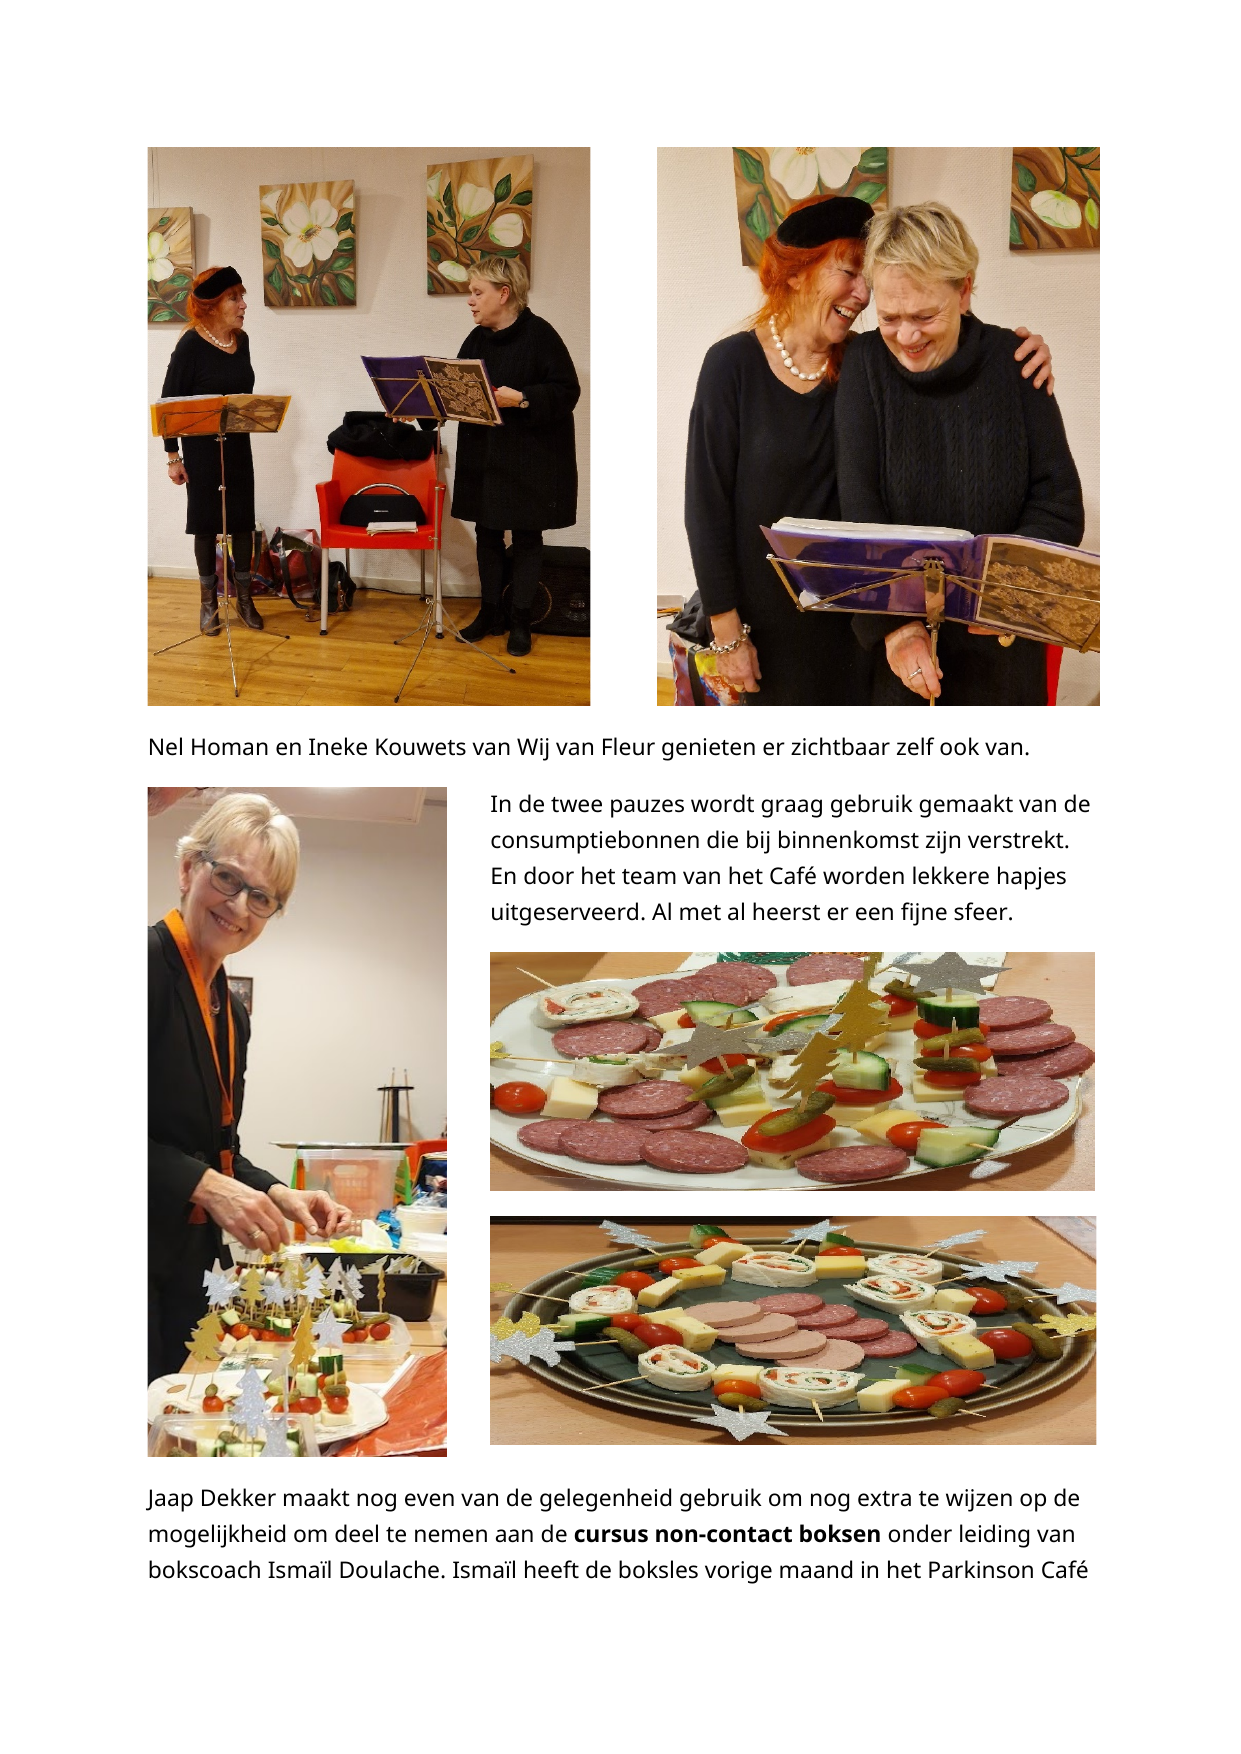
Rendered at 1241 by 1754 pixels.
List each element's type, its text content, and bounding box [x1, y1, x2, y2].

picture [490, 1216, 1097, 1445]
picture [147, 147, 591, 706]
text Nel Homan en Ineke Kouwets van Wij van Fleur genieten er zichtbaar zelf ook van. [148, 731, 1093, 762]
text In de twee pauzes wordt graag gebruik gemaakt van de consumptiebonnen die bij binnenkomst zijn verstrekt. En door het team van het Café worden lekkere hapjes uitgeserveerd. Al met al heerst er een fijne sfeer. [490, 788, 1093, 927]
picture [490, 952, 1095, 1191]
picture [657, 147, 1100, 706]
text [148, 1482, 1093, 1585]
picture [147, 787, 447, 1457]
